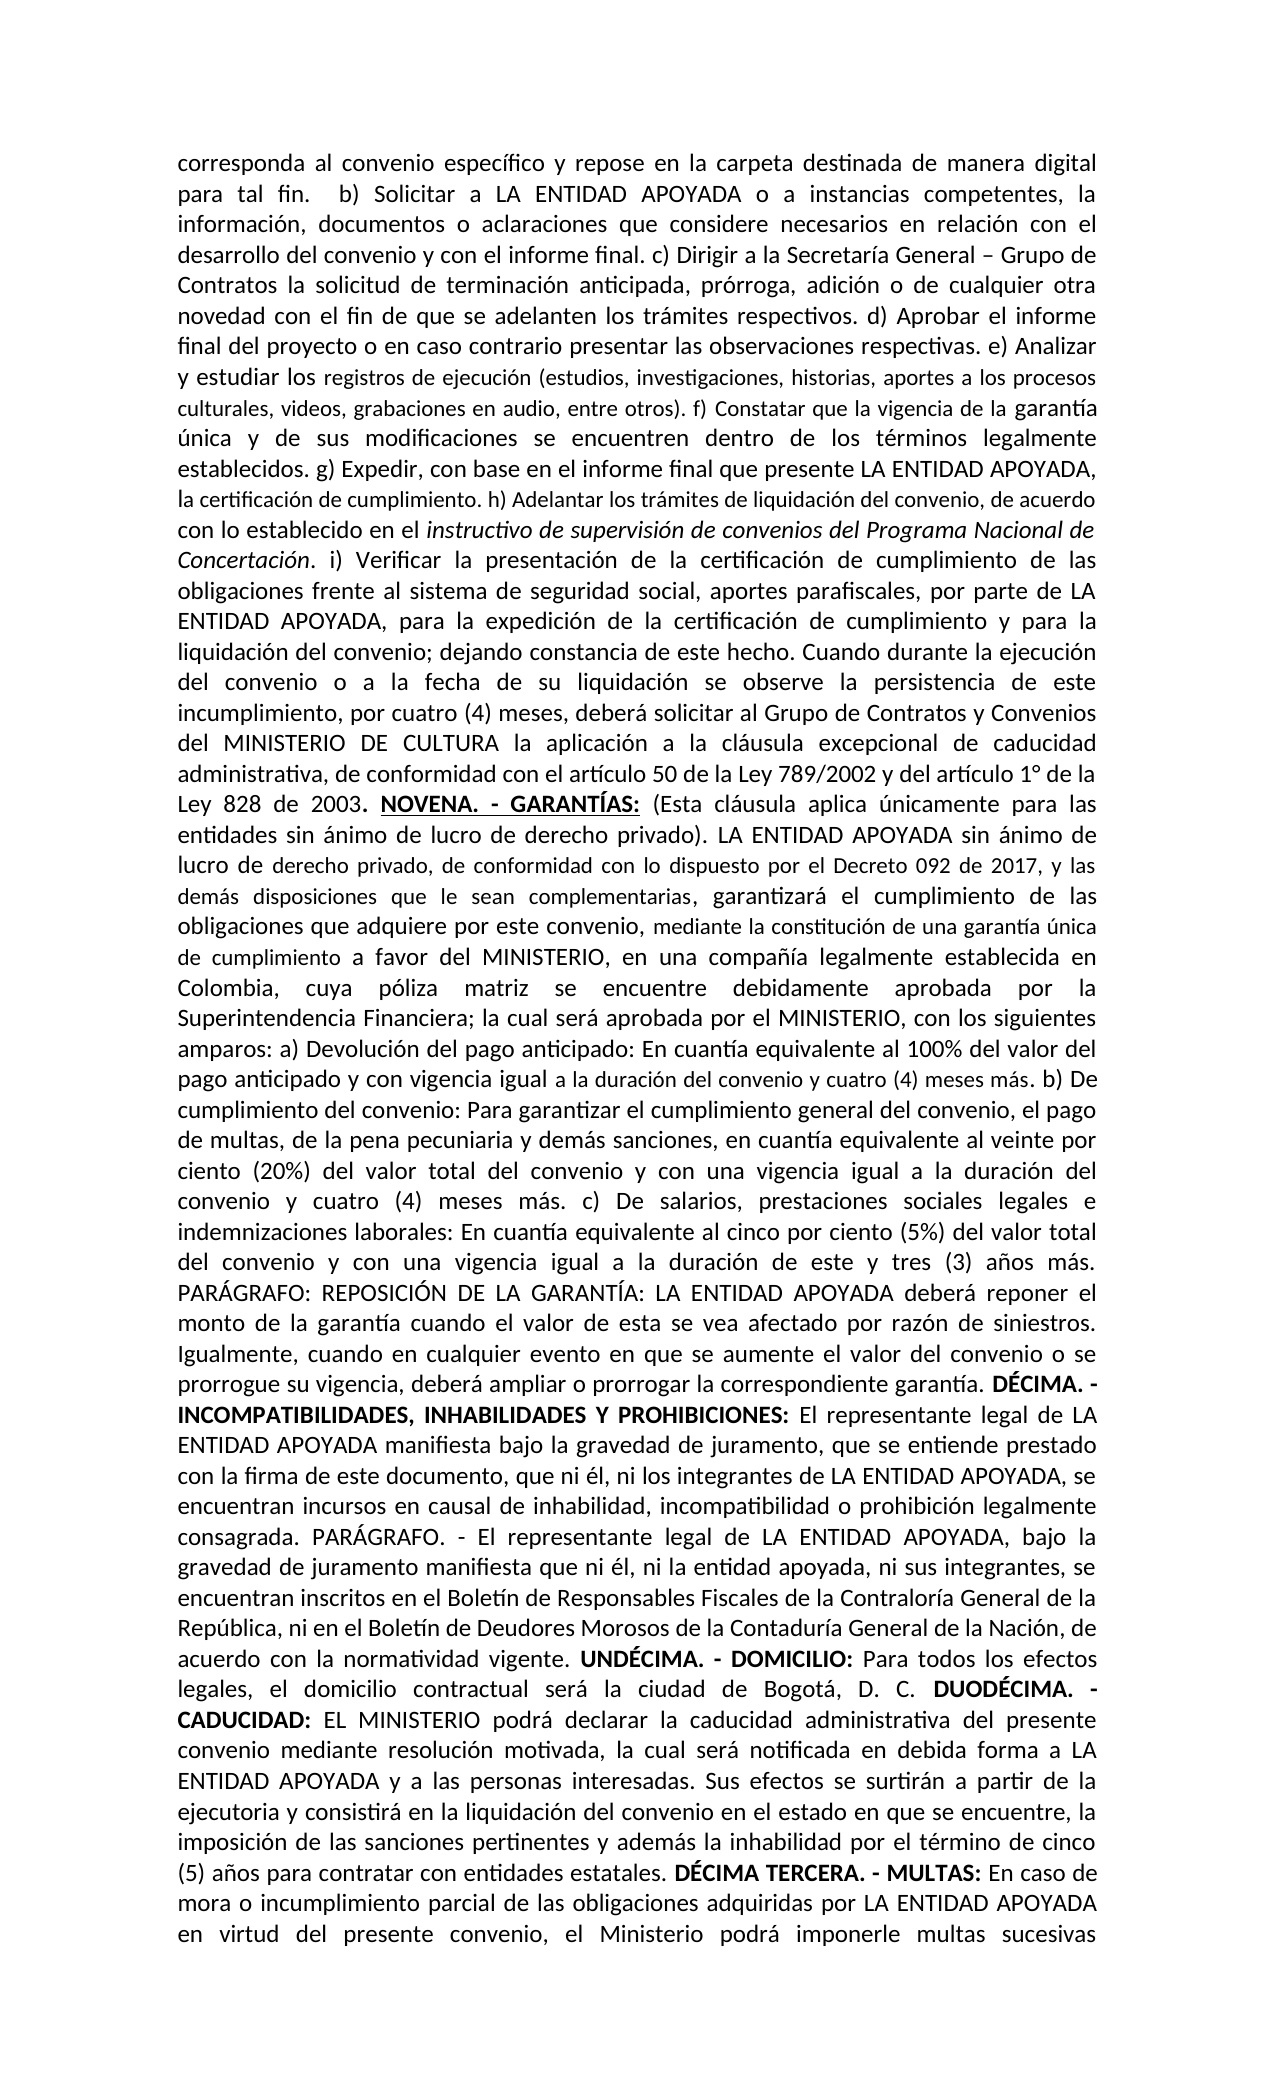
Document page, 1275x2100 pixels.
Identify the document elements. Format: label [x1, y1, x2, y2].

text [177, 148, 1098, 1948]
